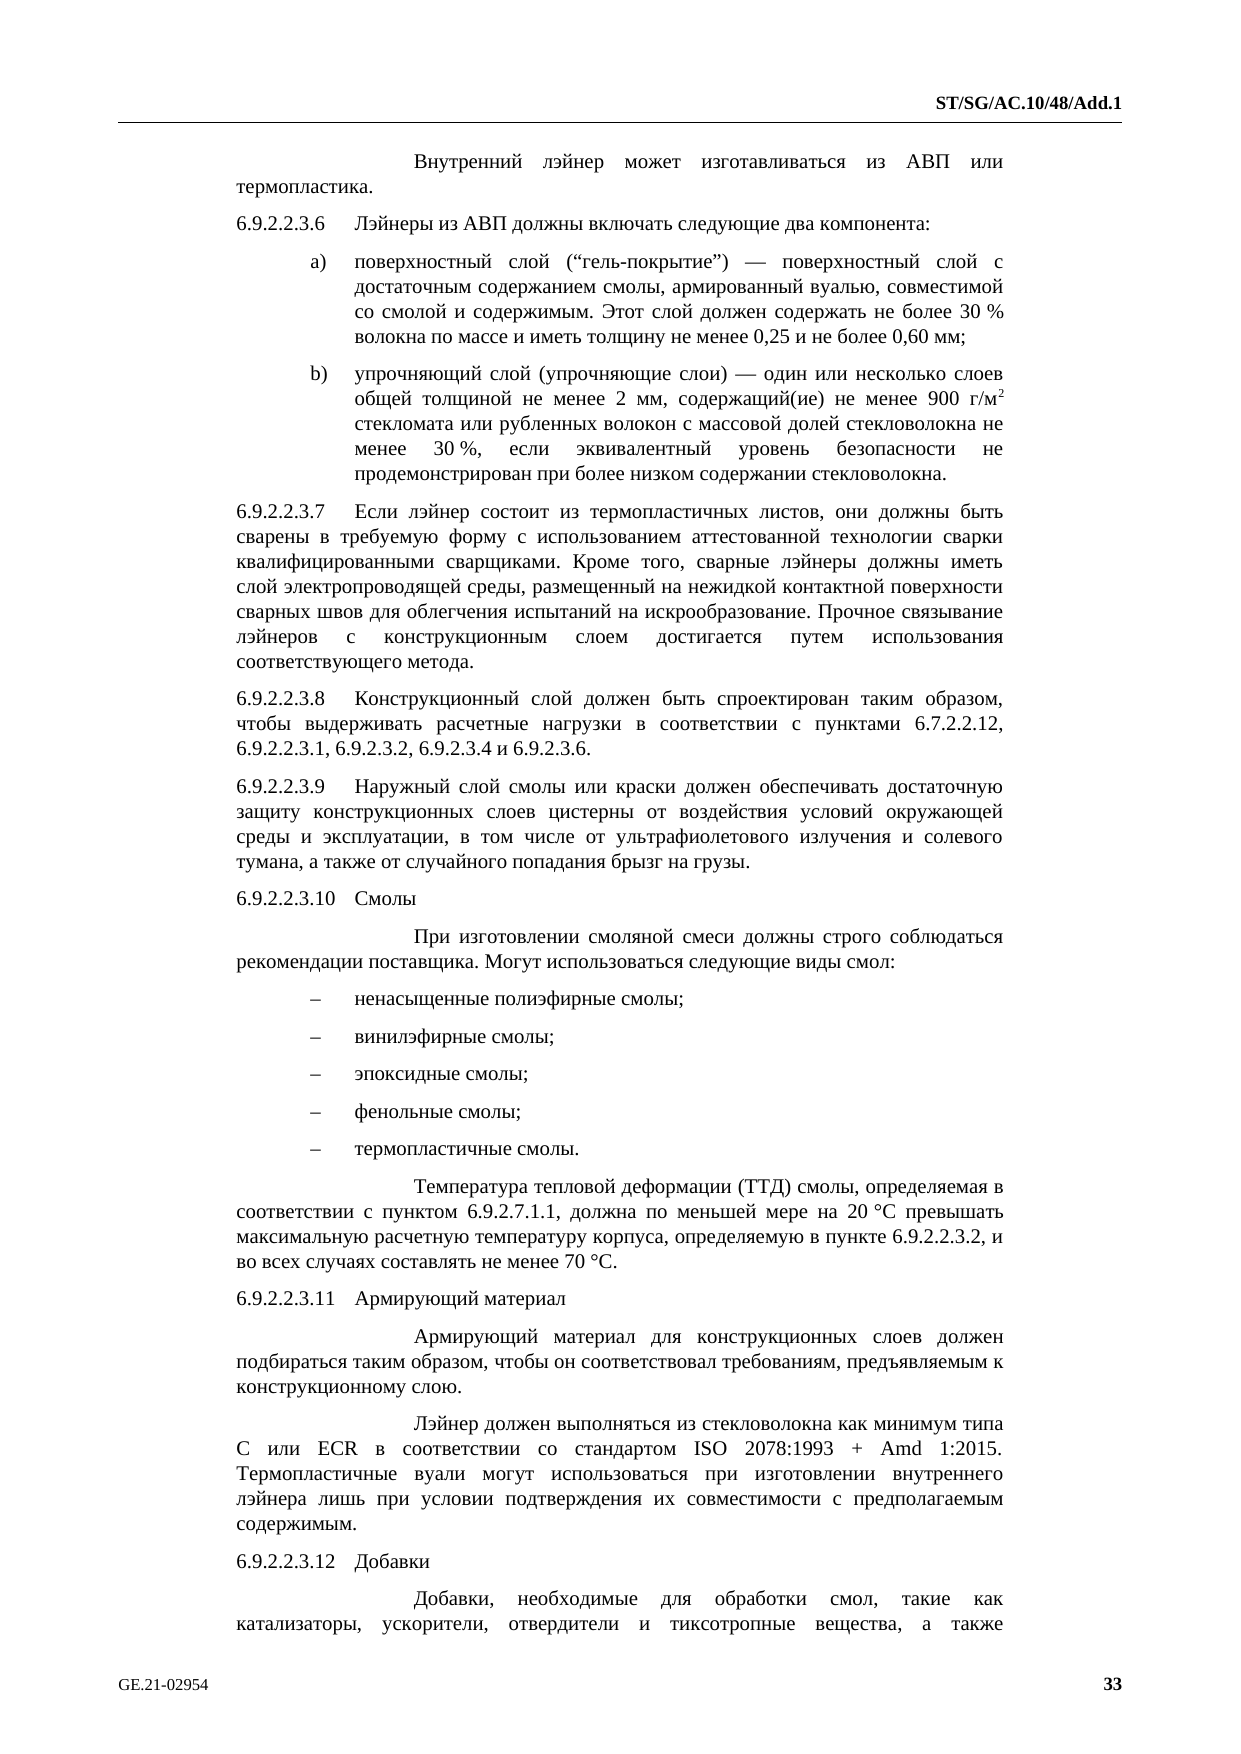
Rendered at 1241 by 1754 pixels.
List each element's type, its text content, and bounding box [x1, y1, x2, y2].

text – фенольные смолы; [310, 1098, 1004, 1123]
text Армирующий материал для конструкционных слоев должен подбираться таким образом, чтобы он соответствовал требованиям, предъявляемым к конструкционному слою. [236, 1323, 1004, 1398]
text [236, 1585, 1004, 1635]
text – ненасыщенные полиэфирные смолы; [310, 985, 1004, 1010]
text 6.9.2.2.3.7 Если лэйнер состоит из термопластичных листов, они должны быть сварены в требуемую форму с использованием аттестованной технологии сварки квалифицированными сварщиками. Кроме того, сварные лэйнеры должны иметь слой электропроводящей среды, размещенный на нежидкой контактной поверхности сварных швов для облегчения испытаний на искрообразование. Прочное связывание лэйнеров с конструкционным слоем достигается путем использования соответствующего метода. [236, 498, 1004, 673]
text 6.9.2.2.3.10 Смолы [236, 885, 1004, 910]
text – эпоксидные смолы; [310, 1060, 1004, 1085]
text Лэйнер должен выполняться из стекловолокна как минимум типа С или ECR в соответствии со стандартом ISO 2078:1993 + Amd 1:2015. Термопластичные вуали могут использоваться при изготовлении внутреннего лэйнера лишь при условии подтверждения их совместимости с предполагаемым содержимым. [236, 1410, 1004, 1535]
text Внутренний лэйнер может изготавливаться из АВП или термопластика. [236, 148, 1004, 198]
text При изготовлении смоляной смеси должны строго соблюдаться рекомендации поставщика. Могут использоваться следующие виды смол: [236, 923, 1004, 973]
text 6.9.2.2.3.9 Наружный слой смолы или краски должен обеспечивать достаточную защиту конструкционных слоев цистерны от воздействия условий окружающей среды и эксплуатации, в том числе от ультрафиолетового излучения и солевого тумана, а также от случайного попадания брызг на грузы. [236, 773, 1004, 873]
text a) поверхностный слой (“гель-покрытие”) — поверхностный слой с достаточным содержанием смолы, армированный вуалью, совместимой со смолой и содержимым. Этот слой должен содержать не более 30 % волокна по массе и иметь толщину не менее 0,25 и не более 0,60 мм; [310, 248, 1004, 348]
text b) упрочняющий слой (упрочняющие слои) — один или несколько слоев общей толщиной не менее 2 мм, содержащий(ие) не менее 900 г/м2 стекломата или рубленных волокон с массовой долей стекловолокна не менее 30 %, если эквивалентный уровень безопасности не продемонстрирован при более низком содержании стекловолокна. [310, 360, 1004, 485]
text 6.9.2.2.3.12 Добавки [236, 1548, 1004, 1573]
text 6.9.2.2.3.11 Армирующий материал [236, 1285, 1004, 1310]
text 6.9.2.2.3.8 Конструкционный слой должен быть спроектирован таким образом, чтобы выдерживать расчетные нагрузки в соответствии с пунктами 6.7.2.2.12, 6.9.2.2.3.1, 6.9.2.3.2, 6.9.2.3.4 и 6.9.2.3.6. [236, 685, 1004, 760]
text – термопластичные смолы. [310, 1135, 1004, 1160]
text – винилэфирные смолы; [310, 1023, 1004, 1048]
text 6.9.2.2.3.6 Лэйнеры из АВП должны включать следующие два компонента: [236, 210, 1004, 235]
text Температура тепловой деформации (ТТД) смолы, определяемая в соответствии с пунктом 6.9.2.7.1.1, должна по меньшей мере на 20 °C превышать максимальную расчетную температуру корпуса, определяемую в пункте 6.9.2.2.3.2, и во всех случаях составлять не менее 70 °C. [236, 1173, 1004, 1273]
